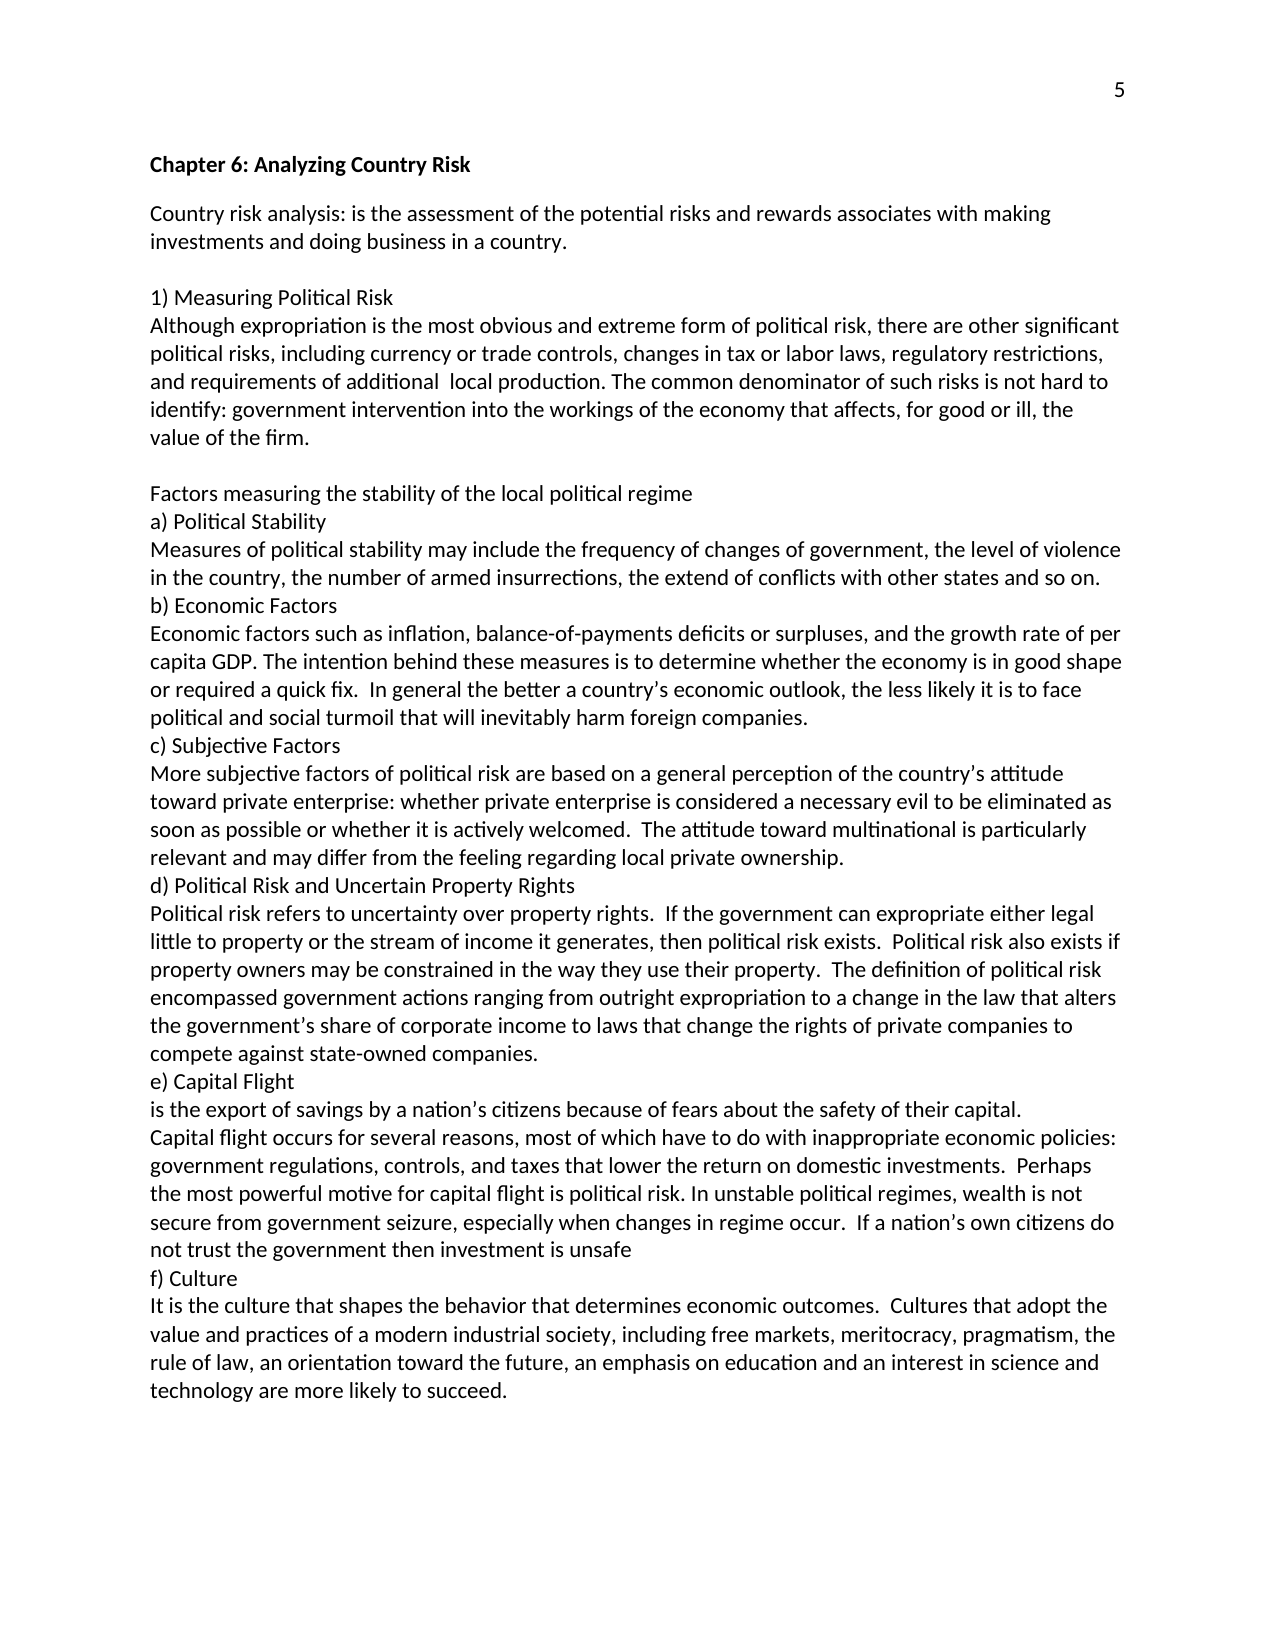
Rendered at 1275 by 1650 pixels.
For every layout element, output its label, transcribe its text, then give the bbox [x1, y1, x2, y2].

text c) Subjective Factors [150, 731, 1125, 759]
text Although expropriation is the most obvious and extreme form of political risk, there are other significant political risks, including currency or trade controls, changes in tax or labor laws, regulatory restrictions, and requirements of additional local production. The common denominator of such risks is not hard to identify: government intervention into the workings of the economy that affects, for good or ill, the value of the firm. [150, 311, 1125, 451]
text e) Capital Flight [150, 1067, 1125, 1096]
text Economic factors such as inflation, balance-of-payments deficits or surpluses, and the growth rate of per capita GDP. The intention behind these measures is to determine whether the economy is in good shape or required a quick fix. In general the better a country’s economic outlook, the less likely it is to face political and social turmoil that will inevitably harm foreign companies. [150, 619, 1125, 731]
text a) Political Stability [150, 507, 1125, 535]
text Capital flight occurs for several reasons, most of which have to do with inappropriate economic policies: government regulations, controls, and taxes that lower the return on domestic investments. Perhaps the most powerful motive for capital flight is political risk. In unstable political regimes, wealth is not secure from government seizure, especially when changes in regime occur. If a nation’s own citizens do not trust the government then investment is unsafe [150, 1123, 1125, 1264]
text Factors measuring the stability of the local political regime [150, 479, 1125, 507]
text is the export of savings by a nation’s citizens because of fears about the safety of their capital. [150, 1096, 1125, 1123]
text It is the culture that shapes the behavior that determines economic outcomes. Cultures that adopt the value and practices of a modern industrial society, including free markets, meritocracy, pragmatism, the rule of law, an orientation toward the future, an emphasis on education and an interest in science and technology are more likely to succeed. [150, 1292, 1125, 1404]
text Political risk refers to uncertainty over property rights. If the government can expropriate either legal little to property or the stream of income it generates, then political risk exists. Political risk also exists if property owners may be constrained in the way they use their property. The definition of political risk encompassed government actions ranging from outright expropriation to a change in the law that alters the government’s share of corporate income to laws that change the rights of private companies to compete against state-owned companies. [150, 899, 1125, 1067]
text Chapter 6: Analyzing Country Risk [150, 150, 1125, 178]
text b) Economic Factors [150, 591, 1125, 619]
text Measures of political stability may include the frequency of changes of government, the level of violence in the country, the number of armed insurrections, the extend of conflicts with other states and so on. [150, 535, 1125, 591]
text 1) Measuring Political Risk [150, 283, 1125, 311]
text d) Political Risk and Uncertain Property Rights [150, 871, 1125, 899]
text More subjective factors of political risk are based on a general perception of the country’s attitude toward private enterprise: whether private enterprise is considered a necessary evil to be eliminated as soon as possible or whether it is actively welcomed. The attitude toward multinational is particularly relevant and may differ from the feeling regarding local private ownership. [150, 759, 1125, 871]
text f) Culture [150, 1264, 1125, 1292]
text Country risk analysis: is the assessment of the potential risks and rewards associates with making investments and doing business in a country. [150, 199, 1125, 255]
